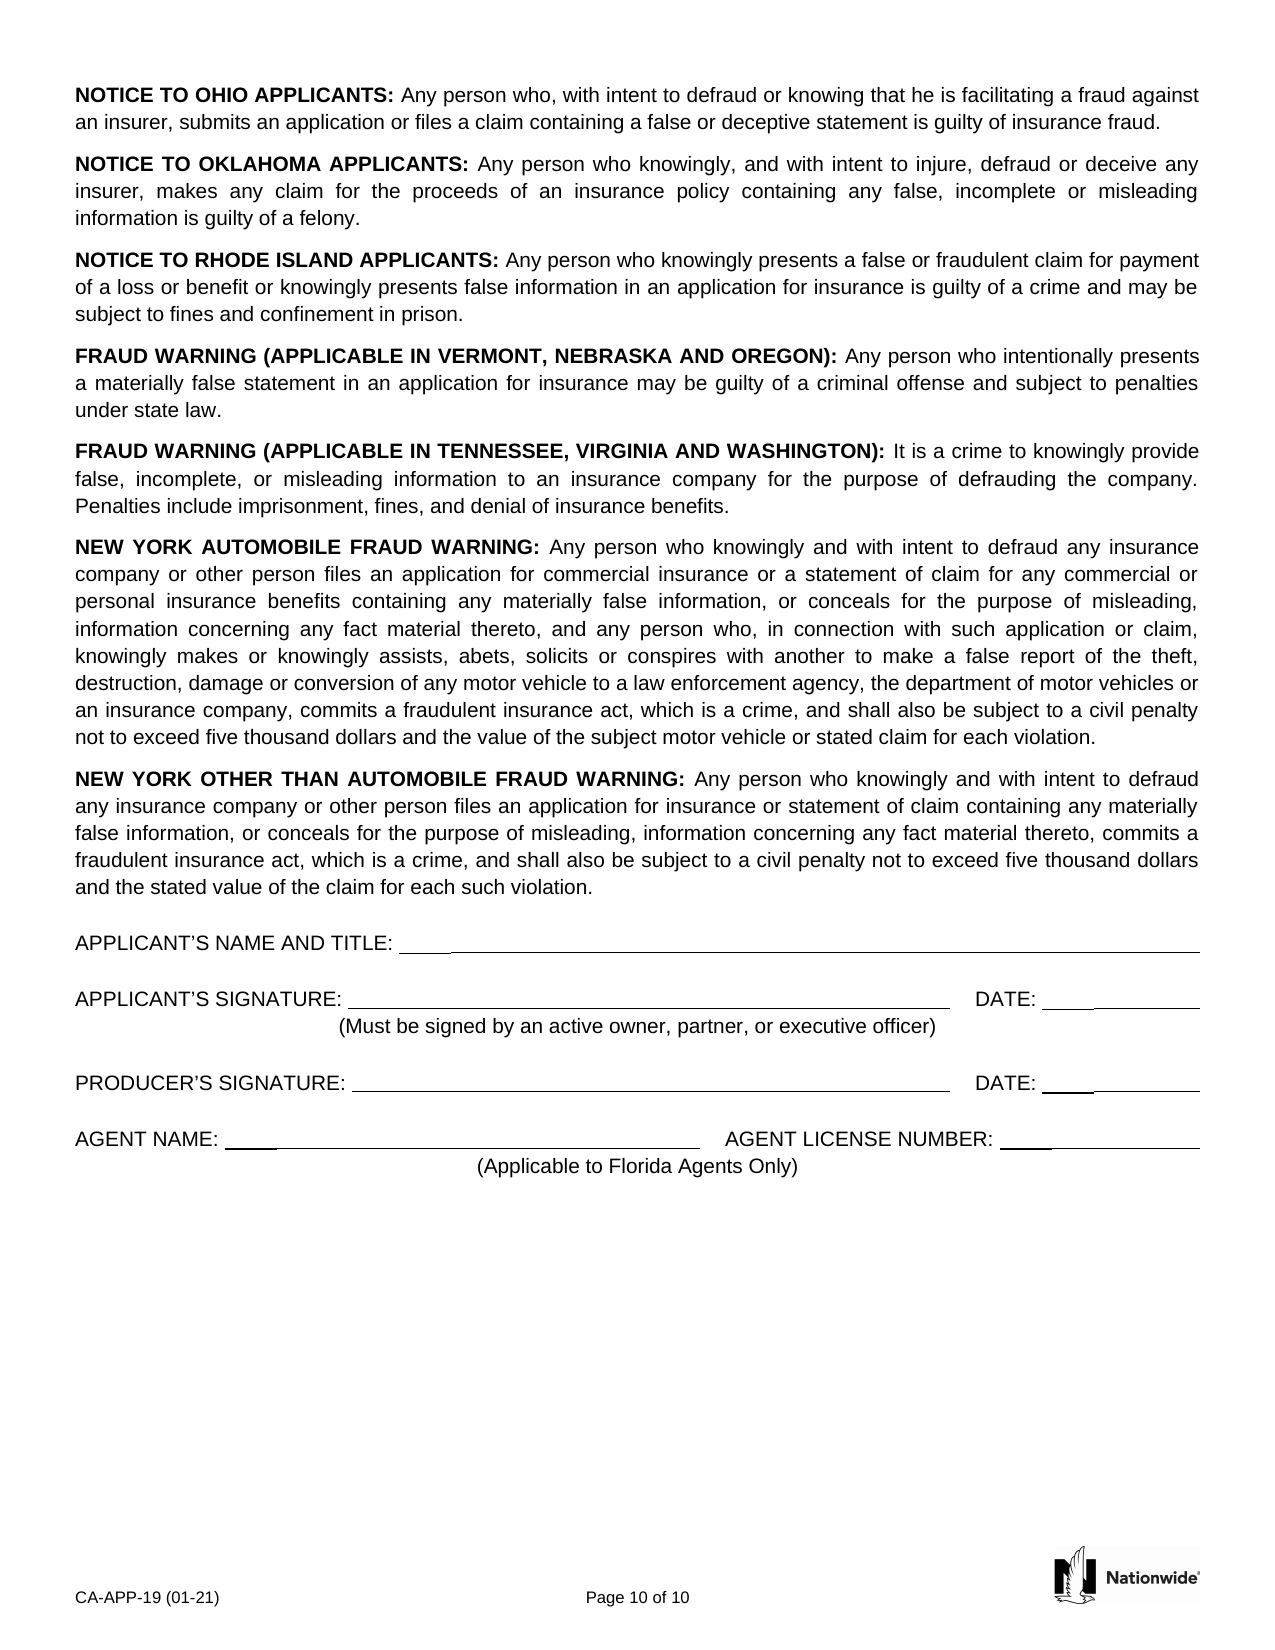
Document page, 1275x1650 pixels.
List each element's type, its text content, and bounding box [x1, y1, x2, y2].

text (Applicable to Agents Only) [75, 1152, 1200, 1179]
text FRAUD WARNING (APPLICABLE IN TENNESSEE, VIRGINIA WASHINGTON): It is a crime to knowingly provide false, incomplete, or misleading information to an insurance company for the purpose of defrauding the company. Penalties include imprisonment, fines, and denial of insurance benefits. [75, 437, 1200, 518]
text APPLICANT’S SIGNATURE: DATE: [75, 985, 1200, 1012]
text APPLICANT’S NAME AND TITLE: [75, 929, 1200, 956]
text AUTOMOBILE FRAUD WARNING: Any person who knowingly and with intent to defraud any insurance company or other person files an application for commercial insurance or a statement of claim for any commercial or personal insurance benefits containing any materially false information, or conceals for the purpose of misleading, information concerning any fact material thereto, and any person who, in connection with such application or claim, knowingly makes or knowingly assists, abets, solicits or conspires with another to make a false report of the theft, destruction, damage or conversion of any motor vehicle to a law enforcement agency, the department of motor vehicles or an insurance company, commits a fraudulent insurance act, which is a crime, and shall also be subject to a civil penalty not to exceed five thousand dollars and the value of the subject motor vehicle or stated claim for each violation. [75, 533, 1200, 750]
text OTHER THAN AUTOMOBILE FRAUD WARNING: Any person who knowingly and with intent to defraud any insurance company or other person files an application for insurance or statement of claim containing any materially false information, or conceals for the purpose of misleading, information concerning any fact material thereto, commits a fraudulent insurance act, which is a crime, and shall also be subject to a civil penalty not to exceed five thousand dollars and the stated value of the claim for each such violation. [75, 764, 1200, 900]
picture [1054, 1546, 1200, 1604]
text NOTICE TO OHIO APPLICANTS: Any person who, with intent to defraud or knowing that he is facilitating a fraud against an insurer, submits an application or files a claim containing a false or deceptive statement is guilty of insurance fraud. [75, 81, 1200, 135]
text NOTICE TO RHODE ISLAND APPLICANTS: Any person who knowingly presents a false or fraudulent claim for payment of a loss or benefit or knowingly presents false information in an application for insurance is guilty of a crime and may be subject to fines and confinement in prison. [75, 246, 1200, 327]
text FRAUD WARNING (APPLICABLE IN VERMONT, NEBRASKA AND OREGON): Any person who intentionally presents a materially false statement in an application for insurance may be guilty of a criminal offense and subject to penalties under state law. [75, 341, 1200, 423]
text AGENT NAME: AGENT LICENSE NUMBER: [75, 1125, 1200, 1152]
text (Must be signed by an active owner, partner, or executive officer) [75, 1012, 1200, 1039]
text PRODUCER’S SIGNATURE: DATE: [75, 1068, 1200, 1096]
text NOTICE TO OKLAHOMA APPLICANTS: Any person who knowingly, and with intent to injure, defraud or deceive any insurer, makes any claim for the proceeds of an insurance policy containing any false, incomplete or misleading information is guilty of a felony. [75, 150, 1200, 231]
